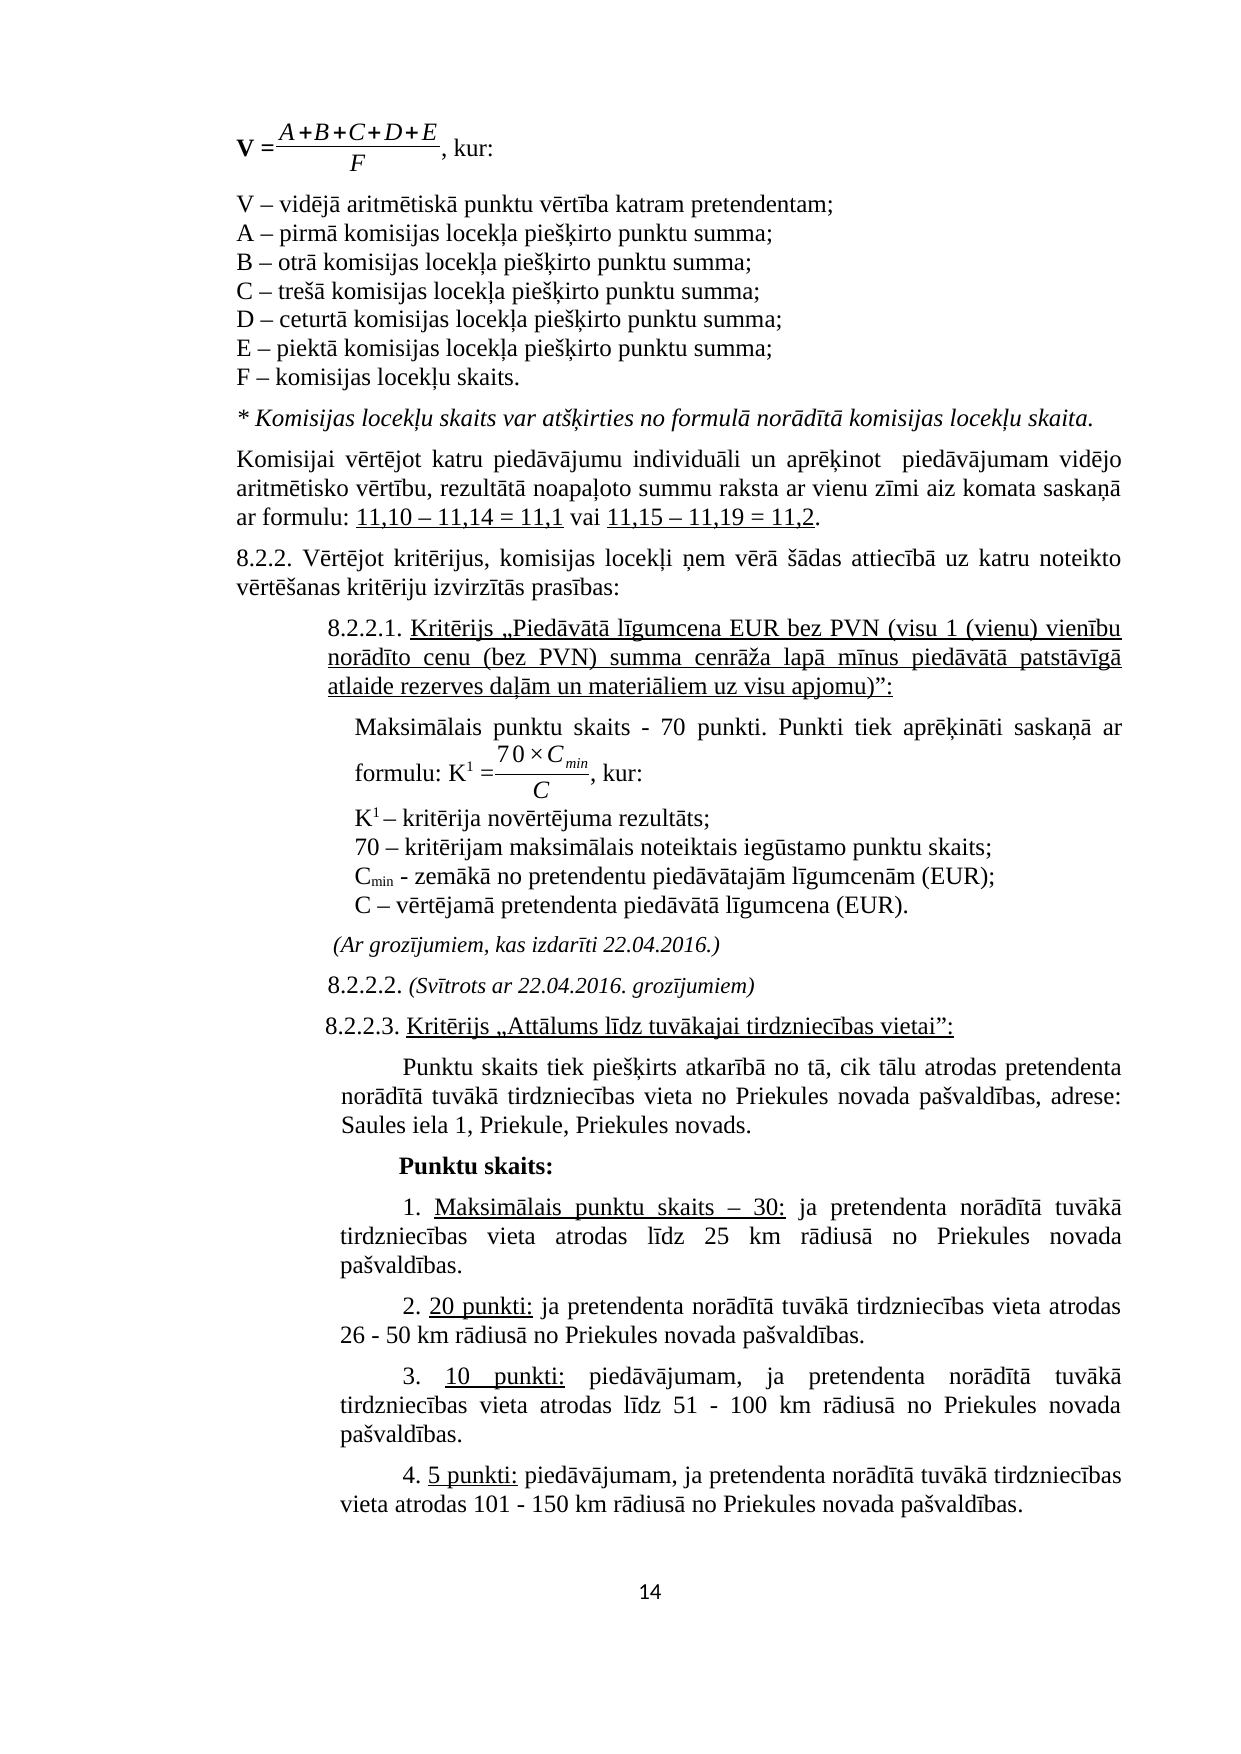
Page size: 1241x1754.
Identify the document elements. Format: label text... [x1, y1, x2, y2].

text V – vidējā aritmētiskā punktu vērtība katram pretendentam; [236, 189, 1122, 218]
text 2. 20 punkti: ja pretendenta norādītā tuvākā tirdzniecības vieta atrodas 26 - 50 km rādiusā no Priekules novada pašvaldības. [340, 1291, 1122, 1349]
text Komisijai vērtējot katru piedāvājumu individuāli un aprēķinot piedāvājumam vidējo aritmētisko vērtību, rezultātā noapaļoto summu raksta ar vienu zīmi aiz komata saskaņā ar formulu: 11,10 – 11,14 = 11,1 vai 11,15 – 11,19 = 11,2. [236, 444, 1122, 531]
text (Ar grozījumiem, kas izdarīti 22.04.2016.) [326, 931, 1122, 957]
text 8.2.2.2. (Svītrots ar 22.04.2016. grozījumiem) [327, 970, 1122, 999]
text 8.2.2.1. Kritērijs „Piedāvātā līgumcena EUR bez PVN (visu 1 (vienu) vienību norādīto cenu (bez PVN) summa cenrāža lapā mīnus piedāvātā patstāvīgā atlaide rezerves daļām un materiāliem uz visu apjomu)”: [327, 613, 1122, 667]
text 70 – kritērijam maksimālais noteiktais iegūstamo punktu skaits; [354, 832, 1122, 861]
text Punktu skaits tiek piešķirts atkarībā no tā, cik tālu atrodas pretendenta norādītā tuvākā tirdzniecības vieta no Priekules novada pašvaldības, adrese: Saules iela 1, Priekule, Priekules novads. [341, 1052, 1122, 1139]
text K1 – kritērija novērtējuma rezultāts; [354, 803, 1122, 832]
text 8.2.2. Vērtējot kritērijus, komisijas locekļi ņem vērā šādas attiecībā uz katru noteikto vērtēšanas kritēriju izvirzītās prasības: [236, 543, 1122, 601]
text Punktu skaits: [339, 1151, 1122, 1180]
text V =, kur: [236, 118, 1122, 177]
text D – ceturtā komisijas locekļa piešķirto punktu summa; [236, 304, 1122, 333]
text A – pirmā komisijas locekļa piešķirto punktu summa; [236, 218, 1122, 247]
text C – trešā komisijas locekļa piešķirto punktu summa; [236, 276, 1122, 304]
text Maksimālais punktu skaits - 70 punkti. Punkti tiek aprēķināti saskaņā ar formulu: K1 =, kur: [354, 712, 1122, 803]
text 1. Maksimālais punktu skaits – 30: ja pretendenta norādītā tuvākā tirdzniecības vieta atrodas līdz 25 km rādiusā no Priekules novada pašvaldības. [340, 1192, 1122, 1279]
text E – piektā komisijas locekļa piešķirto punktu summa; [236, 333, 1122, 362]
text 4. 5 punkti: piedāvājumam, ja pretendenta norādītā tuvākā tirdzniecības vieta atrodas 101 - 150 km rādiusā no Priekules novada pašvaldības. [340, 1460, 1122, 1517]
text 8.2.2.3. Kritērijs „Attālums līdz tuvākajai tirdzniecības vietai”: [177, 1011, 1122, 1040]
text F – komisijas locekļu skaits. [236, 362, 1122, 391]
text * Komisijas locekļu skaits var atšķirties no formulā norādītā komisijas locekļu skaita. [236, 403, 1122, 432]
text Cmin - zemākā no pretendentu piedāvātajām līgumcenām (EUR); [354, 861, 1122, 890]
text C – vērtējamā pretendenta piedāvātā līgumcena (EUR). [354, 890, 1122, 918]
text 3. 10 punkti: piedāvājumam, ja pretendenta norādītā tuvākā tirdzniecības vieta atrodas līdz 51 - 100 km rādiusā no Priekules novada pašvaldības. [340, 1361, 1122, 1447]
text 8.2.2.1. Kritērijs „Piedāvātā līgumcena EUR bez PVN (visu 1 (vienu) vienību norādīto cenu (bez PVN) summa cenrāža lapā mīnus piedāvātā patstāvīgā atlaide rezerves daļām un materiāliem uz visu apjomu)”: [327, 668, 1122, 699]
text B – otrā komisijas locekļa piešķirto punktu summa; [236, 247, 1122, 276]
